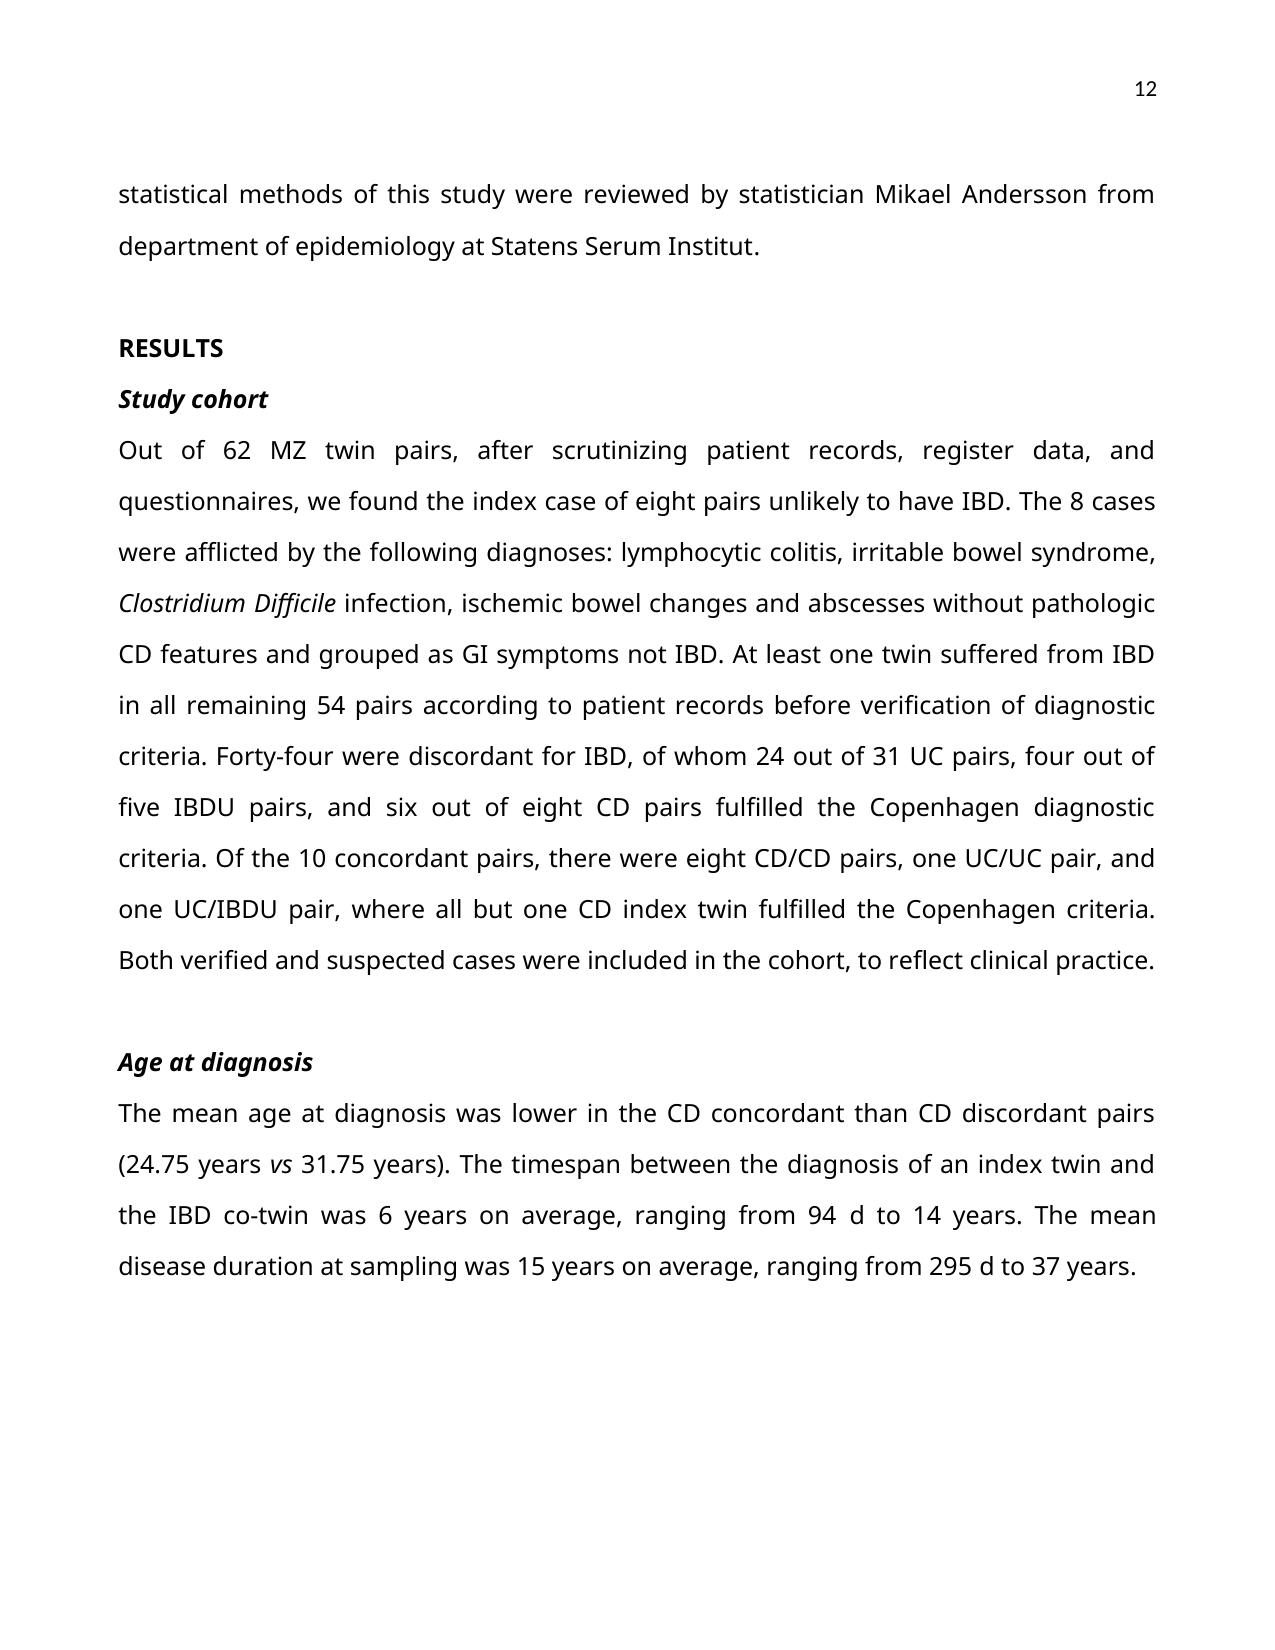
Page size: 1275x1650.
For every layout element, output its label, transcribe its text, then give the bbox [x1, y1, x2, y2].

text RESULTS [118, 330, 1157, 364]
text The mean age at diagnosis was lower in the CD concordant than CD discordant pairs (24.75 years vs 31.75 years). The timespan between the diagnosis of an index twin and the IBD co-twin was 6 years on average, ranging from 94 d to 14 years. The mean disease duration at sampling was 15 years on average, ranging from 295 d to 37 years. [118, 1096, 1157, 1283]
text Out of 62 MZ twin pairs, after scrutinizing patient records, register data, and questionnaires, we found the index case of eight pairs unlikely to have IBD. The 8 cases were afflicted by the following diagnoses: lymphocytic colitis, irritable bowel syndrome, Clostridium Difficile infection, ischemic bowel changes and abscesses without pathologic CD features and grouped as GI symptoms not IBD. At least one twin suffered from IBD in all remaining 54 pairs according to patient records before verification of diagnostic criteria. Forty-four were discordant for IBD, of whom 24 out of 31 UC pairs, four out of five IBDU pairs, and six out of eight CD pairs fulfilled the Copenhagen diagnostic criteria. Of the 10 concordant pairs, there were eight CD/CD pairs, one UC/UC pair, and one UC/IBDU pair, where all but one CD index twin fulfilled the Copenhagen criteria. Both verified and suspected cases were included in the cohort, to reflect clinical practice. [118, 432, 1157, 977]
subtitle Age at diagnosis [118, 1045, 1157, 1079]
subtitle Study cohort [118, 381, 1157, 415]
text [118, 177, 1157, 262]
